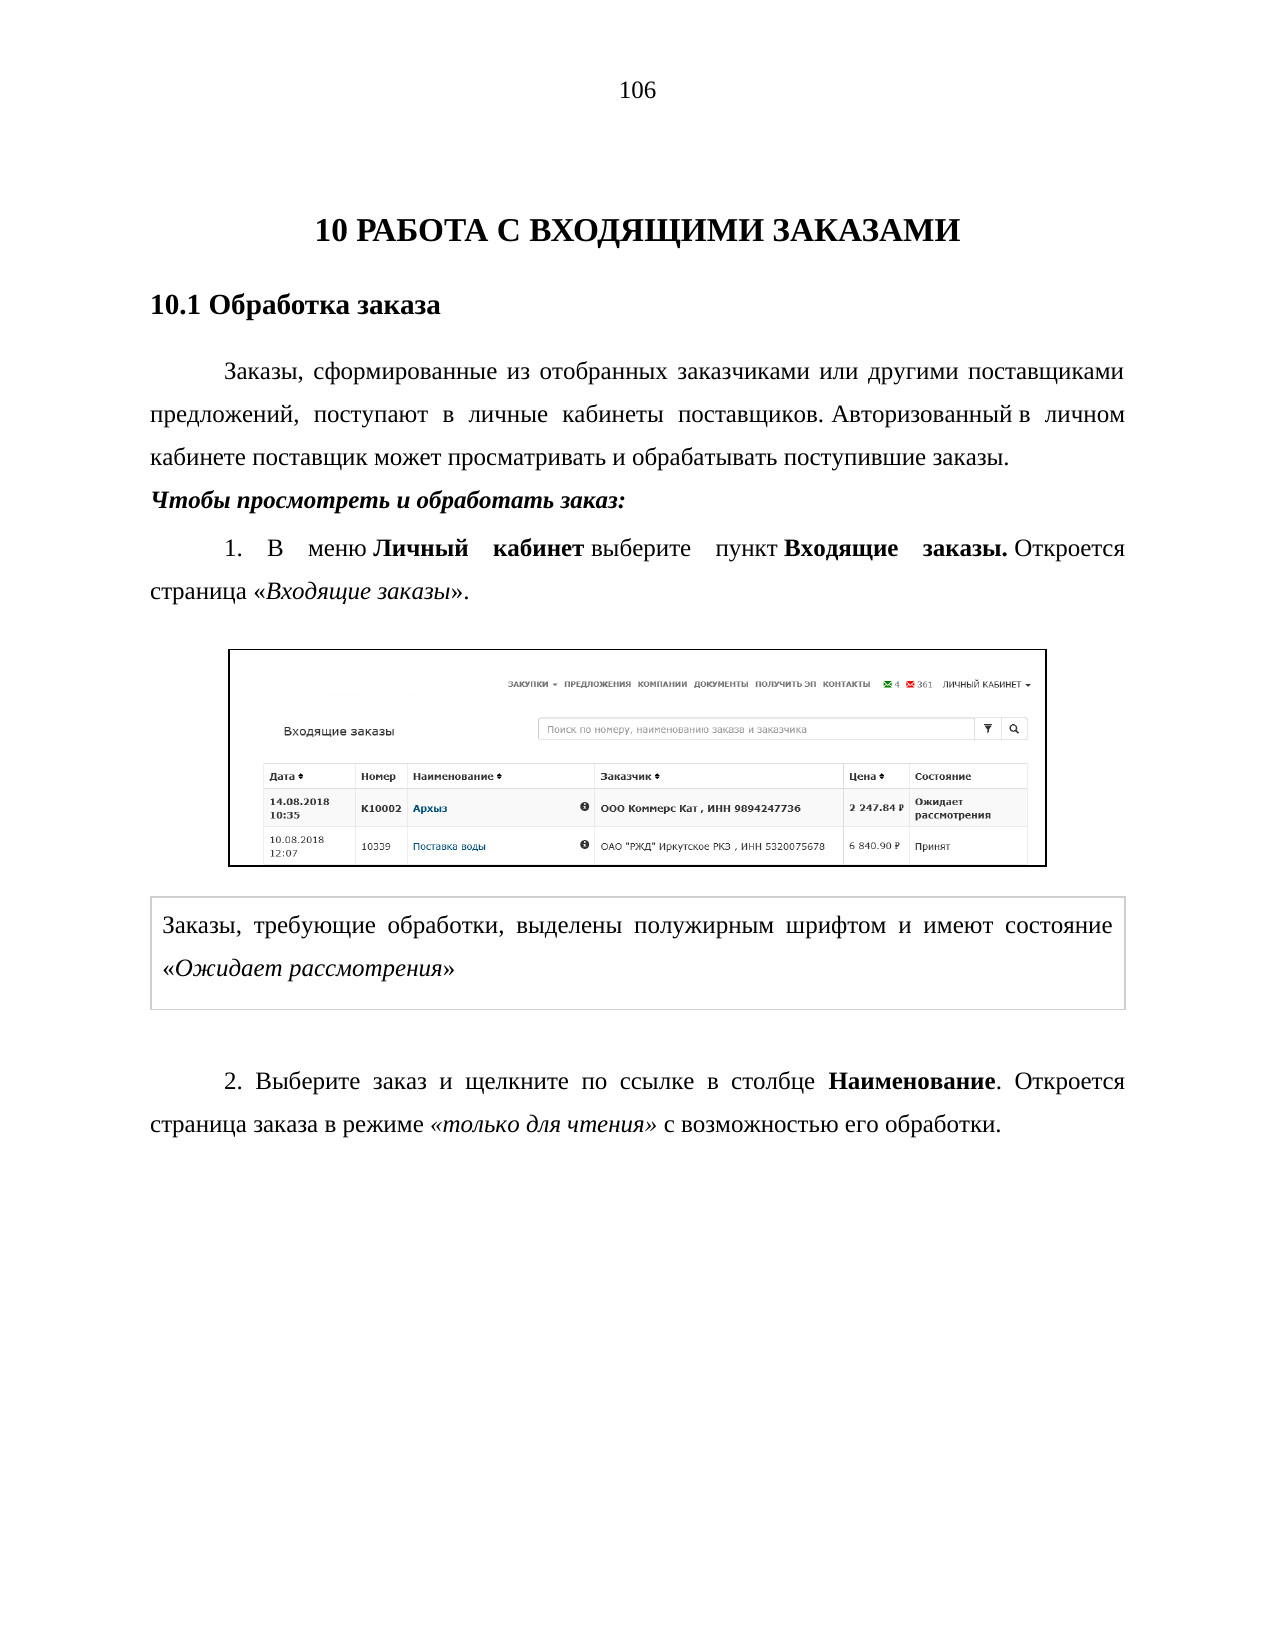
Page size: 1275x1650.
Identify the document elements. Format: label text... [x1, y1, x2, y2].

text Чтобы просмотреть и обработать заказ: [150, 485, 1125, 514]
text Заказы, сформированные из отобранных заказчиками или другими поставщиками предложений, поступают в личные кабинеты поставщиков. Авторизованный в личном кабинете поставщик может просматривать и обрабатывать поступившие заказы. [150, 356, 1125, 471]
picture [230, 650, 1045, 865]
subtitle 10.1 Обработка заказа [150, 287, 1125, 321]
table_header Заказы, требующие обработки, выделены полужирным шрифтом и имеют состояние «Ожидает рассмотрения» [152, 898, 1124, 1009]
text 2. Выберите заказ и щелкните по ссылке в столбце Наименование. Откроется страница заказа в режиме «только для чтения» с возможностью его обработки. [150, 1066, 1125, 1138]
text 1. В меню Личный кабинет выберите пункт Входящие заказы. Откроется страница «Входящие заказы». [150, 533, 1125, 605]
subtitle 10 Работа с входящими заказами [150, 211, 1125, 249]
